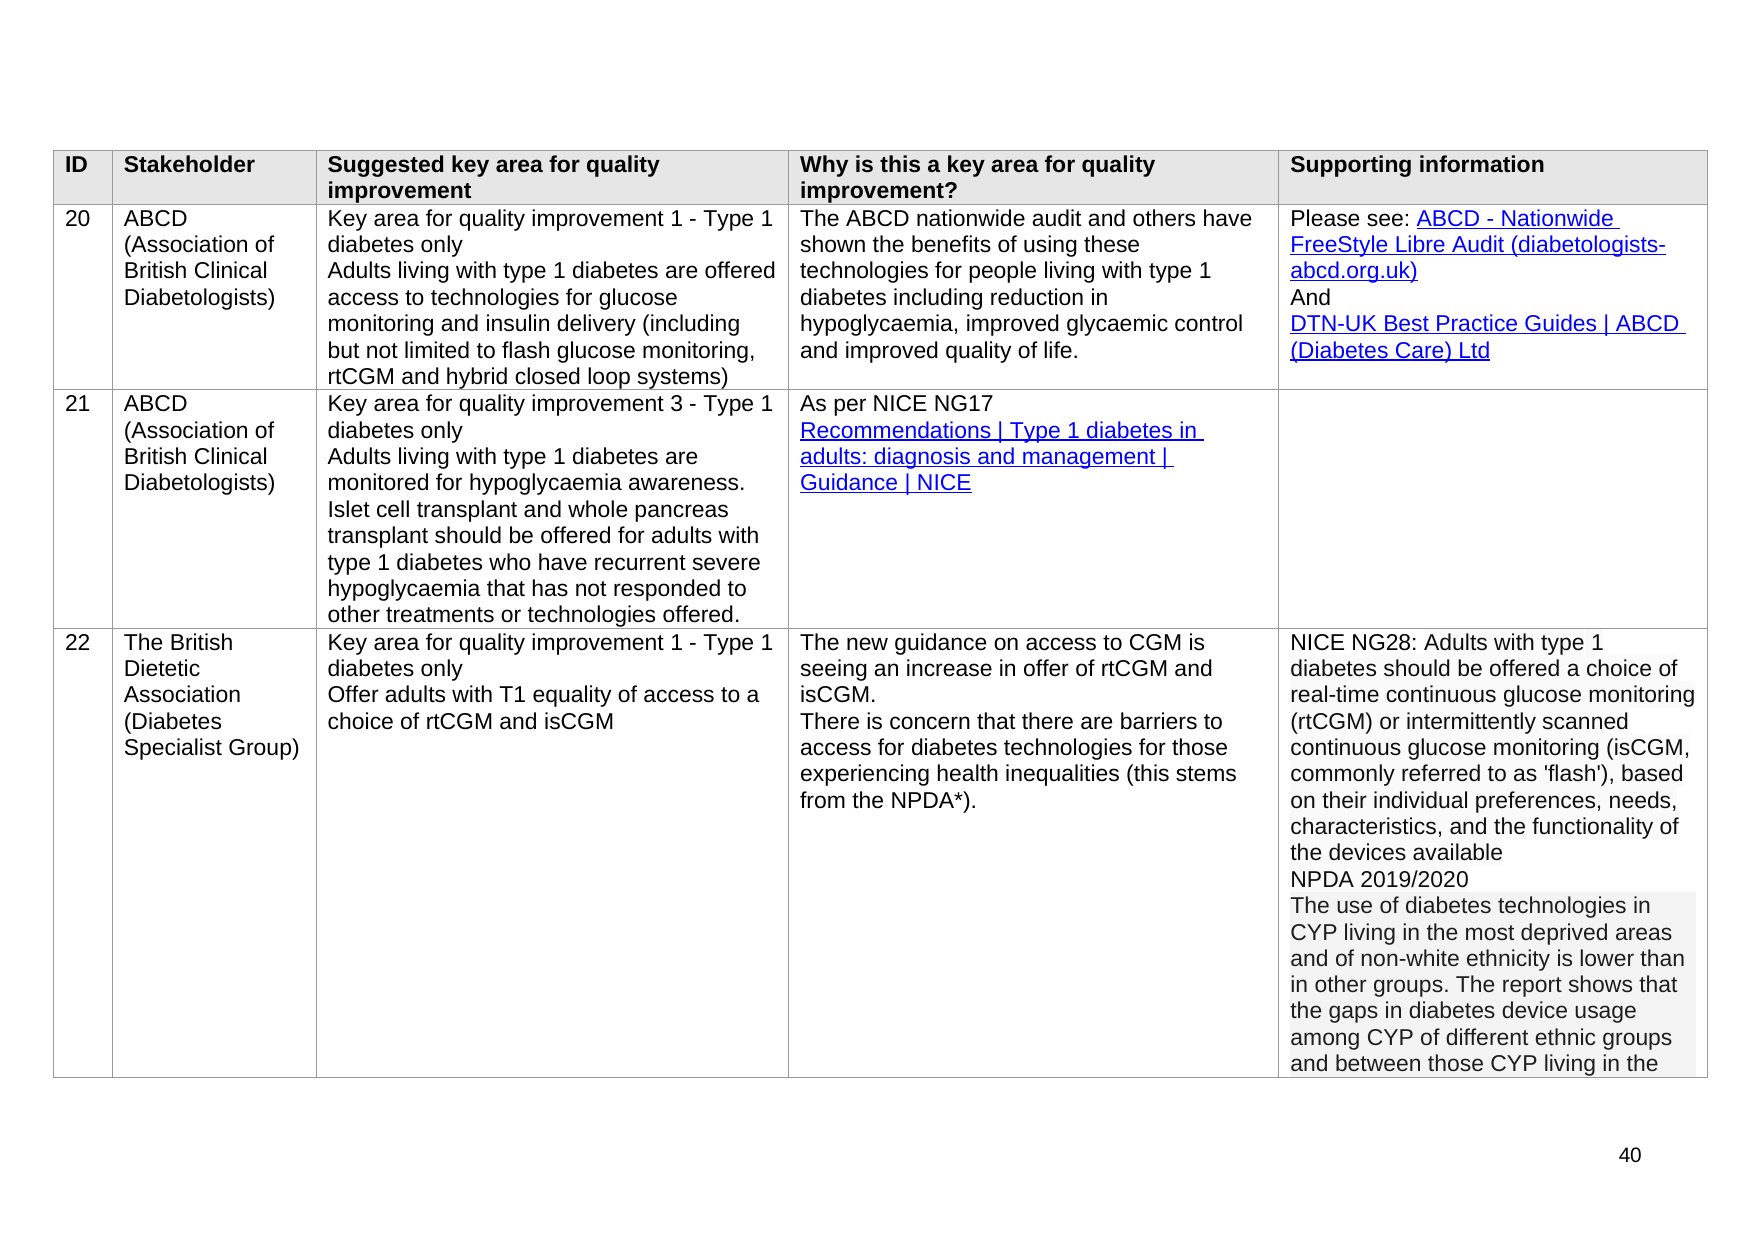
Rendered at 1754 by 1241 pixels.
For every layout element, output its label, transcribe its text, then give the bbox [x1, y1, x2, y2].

table_cell 22 [54, 629, 112, 1077]
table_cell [113, 629, 316, 1077]
table_cell As per NICE NG17 Recommendations | Type 1 diabetes in adults: diagnosis and management | Guidance | NICE [789, 390, 1278, 627]
table_cell Key area for quality improvement 1 - Type 1 diabetes only Adults living with type 1 diabetes are offered access to technologies for glucose monitoring and insulin delivery (including but not limited to flash glucose monitoring, rtCGM and hybrid closed loop systems) [317, 205, 788, 389]
table_header Why is this a key area for quality improvement? [789, 151, 1278, 204]
table_cell ABCD (Association of British Clinical Diabetologists) [113, 205, 316, 389]
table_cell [317, 629, 788, 1077]
table_cell The ABCD nationwide audit and others have shown the benefits of using these technologies for people living with type 1 diabetes including reduction in hypoglycaemia, improved glycaemic control and improved quality of life. [789, 205, 1278, 389]
table_header ID [54, 151, 112, 204]
table_header Stakeholder [113, 151, 316, 204]
table_cell 21 [54, 390, 112, 627]
table_header Supporting information [1279, 151, 1707, 204]
table_cell ABCD (Association of British Clinical Diabetologists) [113, 390, 316, 627]
table_cell Key area for quality improvement 3 - Type 1 diabetes only Adults living with type 1 diabetes are monitored for hypoglycaemia awareness. Islet cell transplant and whole pancreas transplant should be offered for adults with type 1 diabetes who have recurrent severe hypoglycaemia that has not responded to other treatments or technologies offered. [317, 390, 788, 627]
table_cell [789, 629, 1278, 1077]
table_cell Please see: ABCD - Nationwide FreeStyle Libre Audit (diabetologists-abcd.org.uk) And DTN-UK Best Practice Guides | ABCD (Diabetes Care) Ltd [1279, 205, 1707, 389]
table_header Suggested key area for quality improvement [317, 151, 788, 204]
table_cell [1279, 390, 1707, 627]
table_cell 20 [54, 205, 112, 389]
